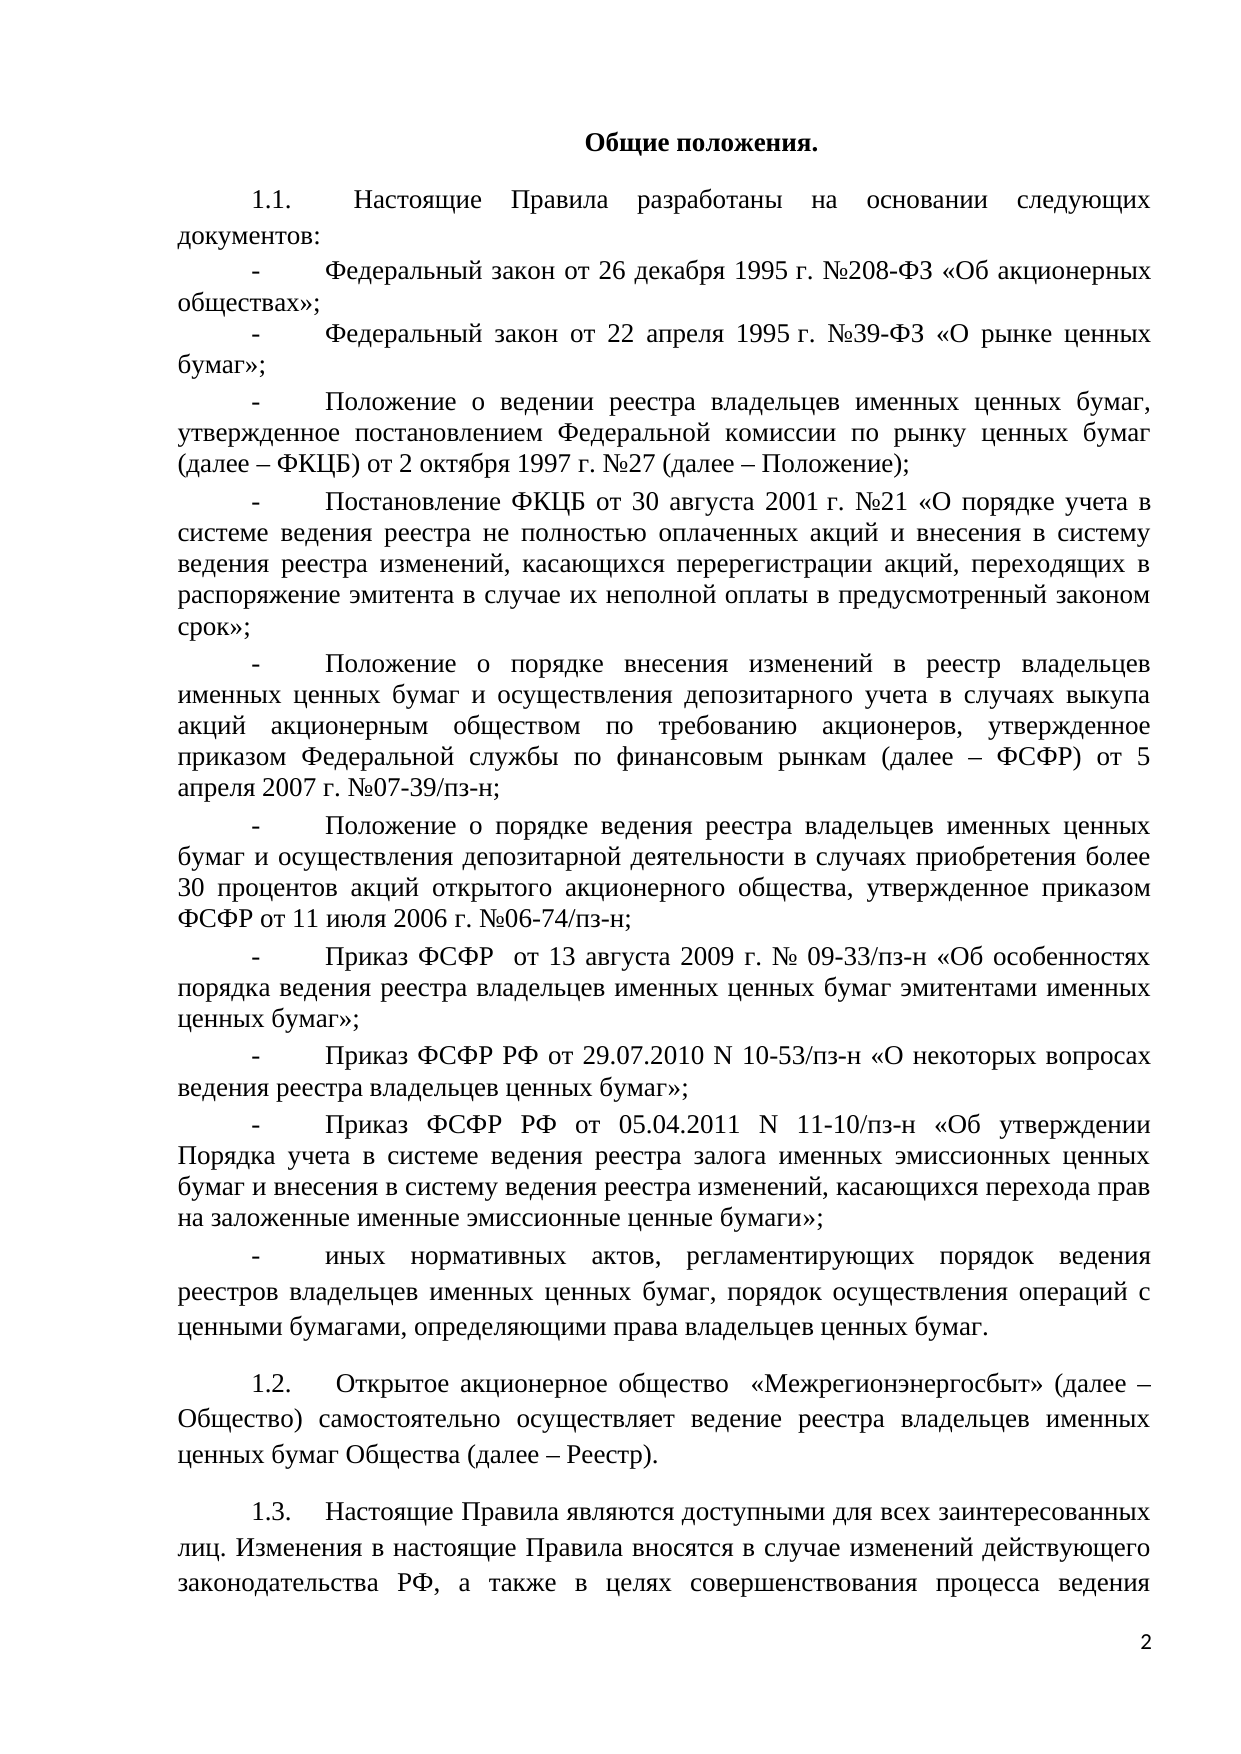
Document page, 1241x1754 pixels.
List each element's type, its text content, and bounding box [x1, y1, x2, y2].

list Федеральный закон от 26 декабря 1995 г. №208-ФЗ «Об акционерных обществах»; [177, 254, 1152, 317]
list Федеральный закон от 22 апреля 1995 г. №39-ФЗ «О рынке ценных бумаг»; [177, 317, 1152, 379]
list Приказ ФСФР РФ от 29.07.2010 N 10-53/пз-н «О некоторых вопросах ведения реестра владельцев ценных бумаг»; [177, 1039, 1152, 1102]
list Постановление ФКЦБ от 30 августа 2001 г. №21 «О порядке учета в системе ведения реестра не полностью оплаченных акций и внесения в систему ведения реестра изменений, касающихся перерегистрации акций, переходящих в распоряжение эмитента в случае их неполной оплаты в предусмотренный законом срок»; [177, 485, 1152, 641]
list Открытое акционерное общество «Межрегионэнергосбыт» (далее – Общество) самостоятельно осуществляет ведение реестра владельцев именных ценных бумаг Общества (далее – Реестр). [177, 1367, 1152, 1469]
list Положение о ведении реестра владельцев именных ценных бумаг, утвержденное постановлением Федеральной комиссии по рынку ценных бумаг (далее – ФКЦБ) от 2 октября 1997 г. №27 (далее – Положение); [177, 385, 1152, 479]
list иных нормативных актов, регламентирующих порядок ведения реестров владельцев именных ценных бумаг, порядок осуществления операций с ценными бумагами, определяющими права владельцев ценных бумаг. [177, 1239, 1152, 1341]
list Настоящие Правила разработаны на основании следующих документов: [177, 183, 1152, 250]
list Приказ ФСФР от 13 августа 2009 г. № 09-33/пз-н «Об особенностях порядка ведения реестра владельцев именных ценных бумаг эмитентами именных ценных бумаг»; [177, 940, 1152, 1033]
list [177, 1495, 1152, 1597]
list Положение о порядке ведения реестра владельцев именных ценных бумаг и осуществления депозитарной деятельности в случаях приобретения более 30 процентов акций открытого акционерного общества, утвержденное приказом ФСФР от 11 июля 2006 г. №06-74/пз-н; [177, 809, 1152, 933]
list Положение о порядке внесения изменений в реестр владельцев именных ценных бумаг и осуществления депозитарного учета в случаях выкупа акций акционерным обществом по требованию акционеров, утвержденное приказом Федеральной службы по финансовым рынкам (далее – ФСФР) от 5 апреля 2007 г. №07-39/пз-н; [177, 647, 1152, 803]
text Общие положения. [177, 126, 1152, 158]
list Приказ ФСФР РФ от 05.04.2011 N 11-10/пз-н «Об утверждении Порядка учета в системе ведения реестра залога именных эмиссионных ценных бумаг и внесения в систему ведения реестра изменений, касающихся перехода прав на заложенные именные эмиссионные ценные бумаги»; [177, 1108, 1152, 1233]
